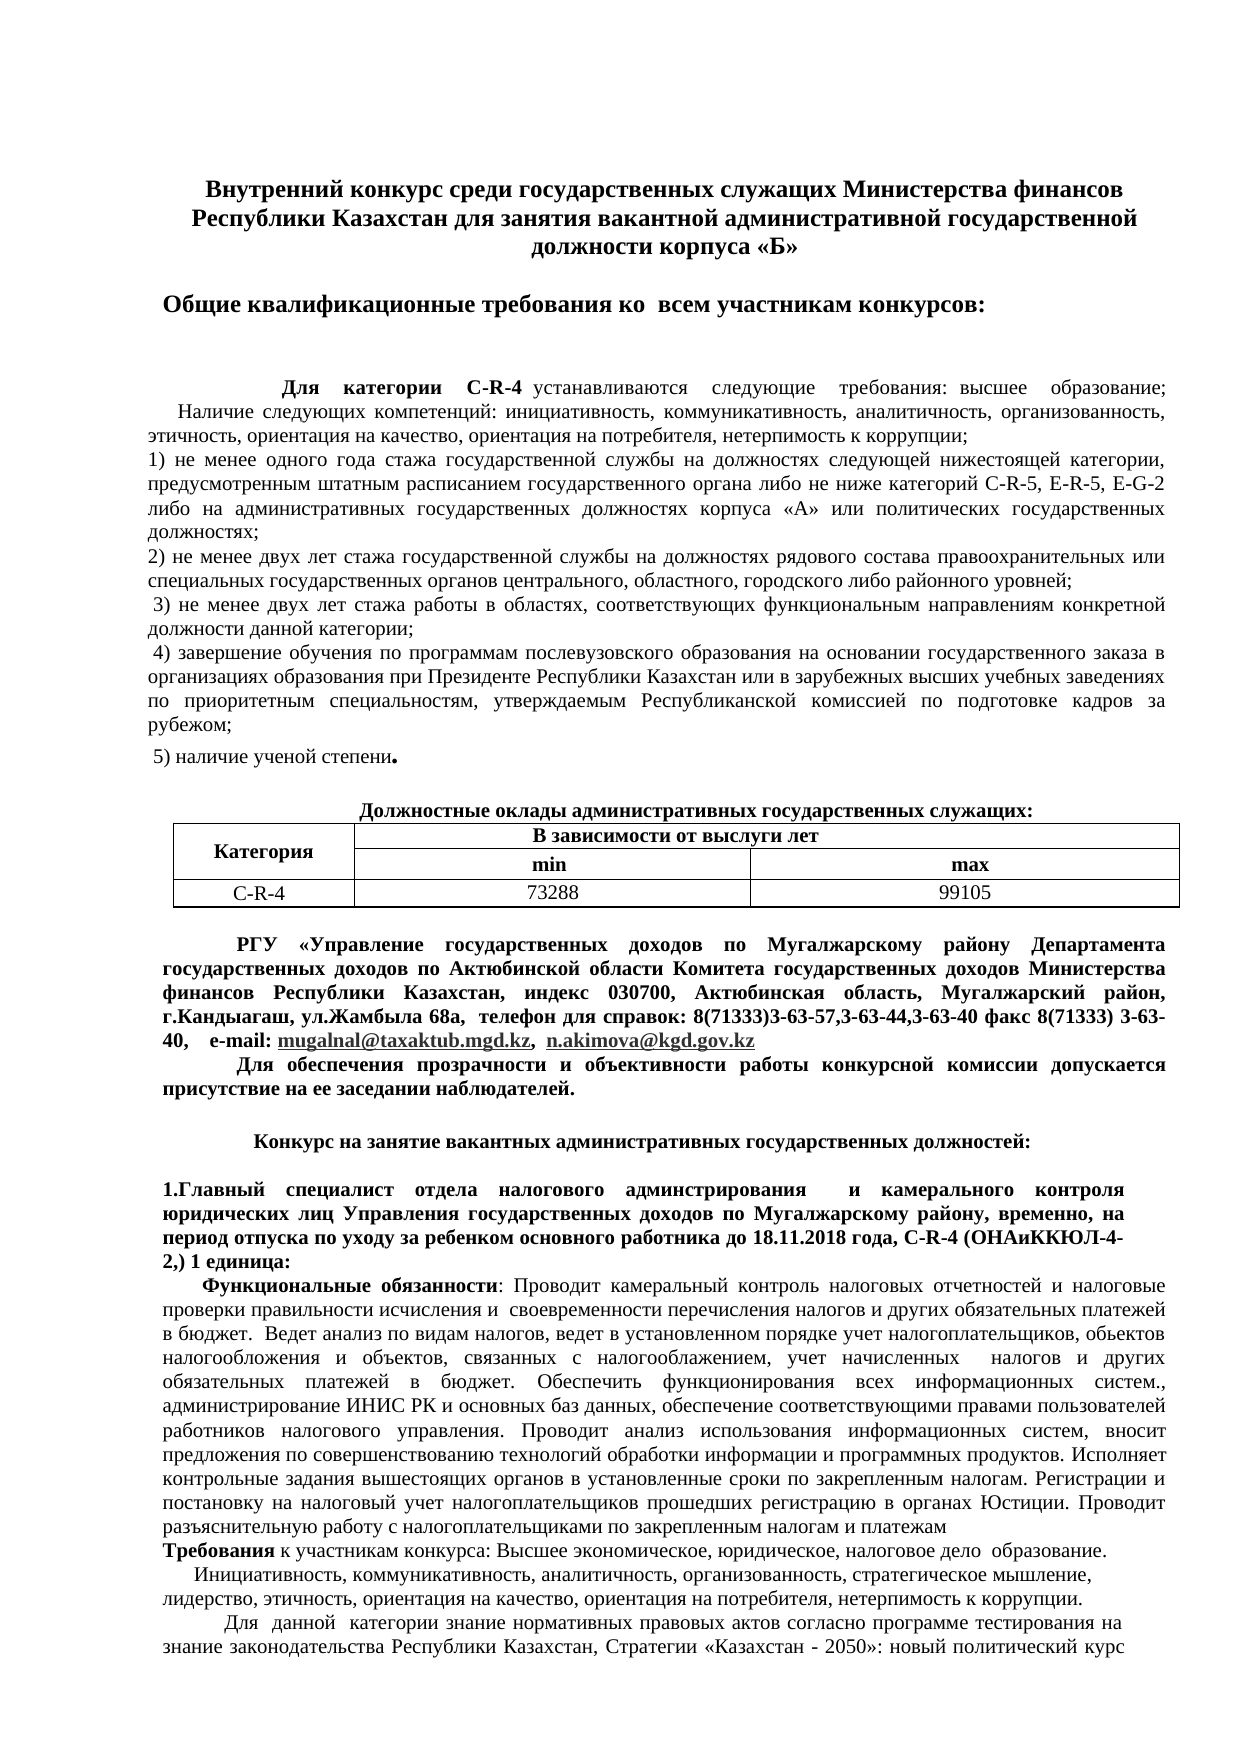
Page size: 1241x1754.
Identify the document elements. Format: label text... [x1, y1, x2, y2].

text РГУ «Управление государственных доходов по Мугалжарскому району Департамента государственных доходов по Актюбинской области Комитета государственных доходов Министерства финансов Республики Казахстан, индекс 030700, Актюбинская область, Мугалжарский район, г.Кандыагаш, ул.Жамбыла 68а, телефон для справок: 8(71333)3-63-57,3-63-44,3-63-40 факс 8(71333) 3-63-40, e-mail: mugalnal@taxaktub.mgd.kz, n.akimova@kgd.gov.kz [162, 932, 1167, 1052]
table_cell 99105 [751, 880, 1179, 906]
text Должностные оклады административных государственных служащих: [162, 798, 1156, 822]
table_cell min [355, 849, 750, 879]
text 1.Главный специалист отдела налогового админстрирования и камерального контроля юридических лиц Управления государственных доходов по Мугалжарскому району, временно, на период отпуска по уходу за ребенком основного работника до 18.11.2018 года, С-R-4 (ОНАиККЮЛ-4-2,) 1 единица: [162, 1177, 1125, 1273]
table_header В зависимости от выслуги лет [355, 824, 1179, 847]
text 4) завершение обучения по программам послевузовского образования на основании государственного заказа в организациях образования при Президенте Республики Казахстан или в зарубежных высших учебных заведениях по приоритетным специальностям, утверждаемым Республиканской комиссией по подготовке кадров за рубежом; [148, 640, 1167, 736]
table_cell max [751, 849, 1179, 879]
text Для обеспечения прозрачности и объективности работы конкурсной комиссии допускается присутствие на ее заседании наблюдателей. [162, 1052, 1167, 1100]
text Инициативность, коммуникативность, аналитичность, организованность, стратегическое мышление, лидерство, этичность, ориентация на качество, ориентация на потребителя, нетерпимость к коррупции. [162, 1562, 1125, 1610]
text Требования к участникам конкурса: Высшее экономическое, юридическое, налоговое дело образование. [162, 1538, 1125, 1562]
table_cell 73288 [355, 880, 750, 906]
table_cell C-R-4 [174, 880, 354, 906]
subtitle Внутренний конкурс среди государственных служащих Министерства финансов Республики Казахстан для занятия вакантной административной государственной должности корпуса «Б» [162, 174, 1167, 260]
table_header Категория [174, 824, 354, 879]
text 3) не менее двух лет стажа работы в областях, соответствующих функциональным направлениям конкретной должности данной категории; [148, 592, 1167, 640]
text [162, 1610, 1125, 1658]
text 5) наличие ученой степени. [148, 736, 1167, 769]
text Общие квалификационные требования ко всем участникам конкурсов: [162, 289, 1167, 318]
text Конкурс на занятие вакантных административных государственных должностей: [118, 1129, 1167, 1153]
text Для категории C-R-4 устанавливаются следующие требования: высшее образование; Наличие следующих компетенций: инициативность, коммуникативность, аналитичность, организованность, этичность, ориентация на качество, ориентация на потребителя, нетерпимость к коррупции; [148, 375, 1167, 447]
text Функциональные обязанности: Проводит камеральный контроль налоговых отчетностей и налоговые проверки правильности исчисления и своевременности перечисления налогов и других обязательных платежей в бюджет. Ведет анализ по видам налогов, ведет в установленном порядке учет налогоплательщиков, обьектов налогообложения и объектов, связанных с налогооблажением, учет начисленных налогов и других обязательных платежей в бюджет. Обеспечить функционирования всех информационных систем., администрирование ИНИС РК и основных баз данных, обеспечение соответствующими правами пользователей работников налогового управления. Проводит анализ использования информационных систем, вносит предложения по совершенствованию технологий обработки информации и программных продуктов. Исполняет контрольные задания вышестоящих органов в установленные сроки по закрепленным налогам. Регистрации и постановку на налоговый учет налогоплательщиков прошедших регистрацию в органах Юстиции. Проводит разъяснительную работу с налогоплательщиками по закрепленным налогам и платежам [162, 1273, 1167, 1538]
text 2) не менее двух лет стажа государственной службы на должностях рядового состава правоохранительных или специальных государственных органов центрального, областного, городского либо районного уровней; [148, 543, 1167, 592]
text 1) не менее одного года стажа государственной службы на должностях следующей нижестоящей категории, предусмотренным штатным расписанием государственного органа либо не ниже категорий C-R-5, E-R-5, E-G-2 либо на административных государственных должностях корпуса «А» или политических государственных должностях; [148, 447, 1167, 543]
